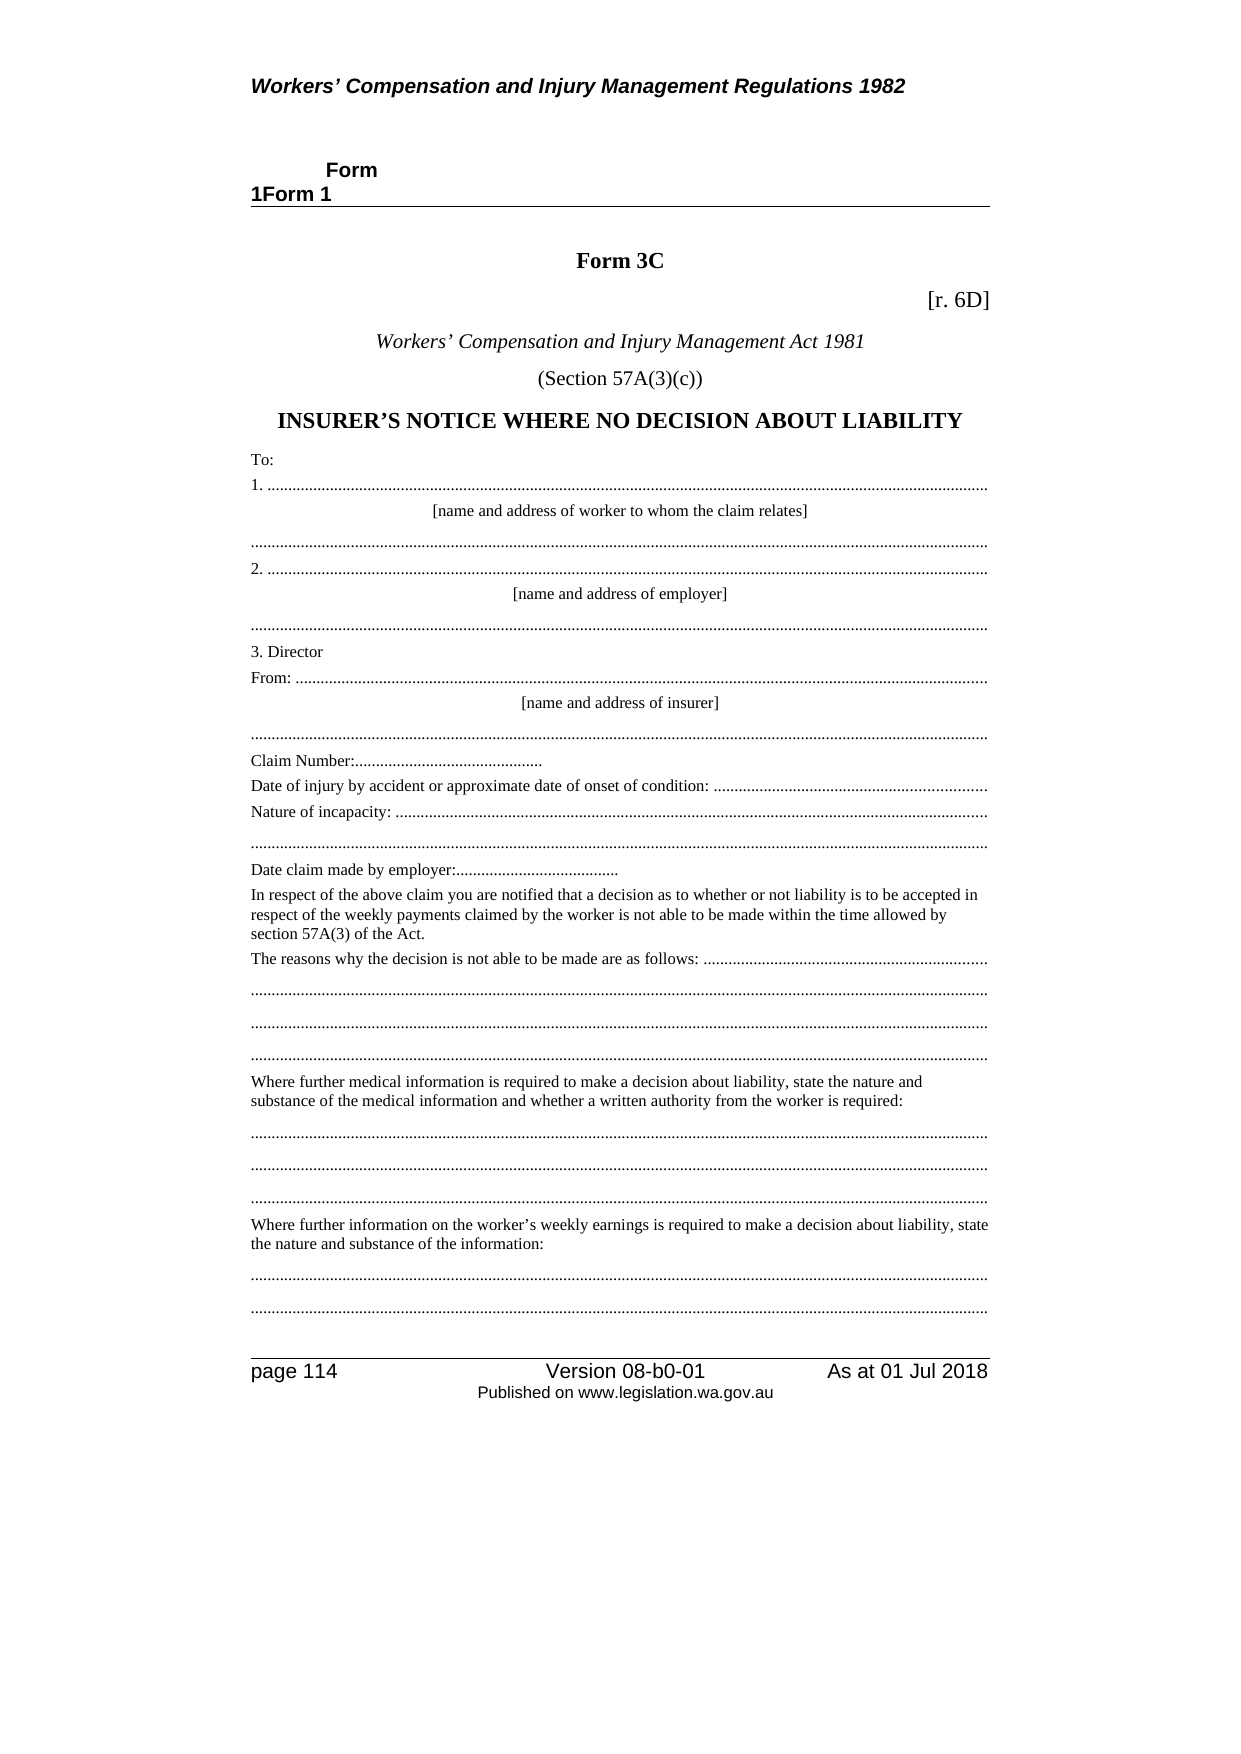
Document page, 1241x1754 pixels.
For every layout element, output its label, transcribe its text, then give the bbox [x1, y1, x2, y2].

text 3. Director [251, 642, 990, 661]
text Date of injury by accident or approximate date of onset of condition: [251, 776, 990, 795]
text [name and address of employer] [251, 584, 990, 603]
text In respect of the above claim you are notified that a decision as to whether or not liability is to be accepted in respect of the weekly payments claimed by the worker is not able to be made within the time allowed by section 57A(3) of the Act. [251, 885, 990, 943]
text To: [251, 450, 990, 469]
text From: [251, 667, 990, 687]
text Where further medical information is required to make a decision about liability, state the nature and substance of the medical information and whether a written authority from the worker is required: [251, 1072, 990, 1110]
subtitle INSURER’S NOTICE WHERE NO DECISION ABOUT LIABILITY [251, 407, 990, 433]
text The reasons why the decision is not able to be made are as follows: [251, 949, 990, 968]
subtitle Workers’ Compensation and Injury Management Act 1981 [251, 329, 990, 353]
text Date claim made by employer:....................................... [251, 860, 990, 879]
subtitle (Section 57A(3)(c)) [251, 366, 990, 390]
text 2. [251, 558, 990, 578]
text [r. 6D] [251, 286, 990, 313]
text [name and address of insurer] [251, 693, 990, 712]
subtitle Form 3C [251, 247, 990, 274]
text Where further information on the worker’s weekly earnings is required to make a decision about liability, state the nature and substance of the information: [251, 1214, 990, 1253]
text 1. [251, 475, 990, 494]
text [name and address of worker to whom the claim relates] [251, 501, 990, 520]
text Nature of incapacity: [251, 802, 990, 821]
text Claim Number:............................................. [251, 751, 990, 770]
